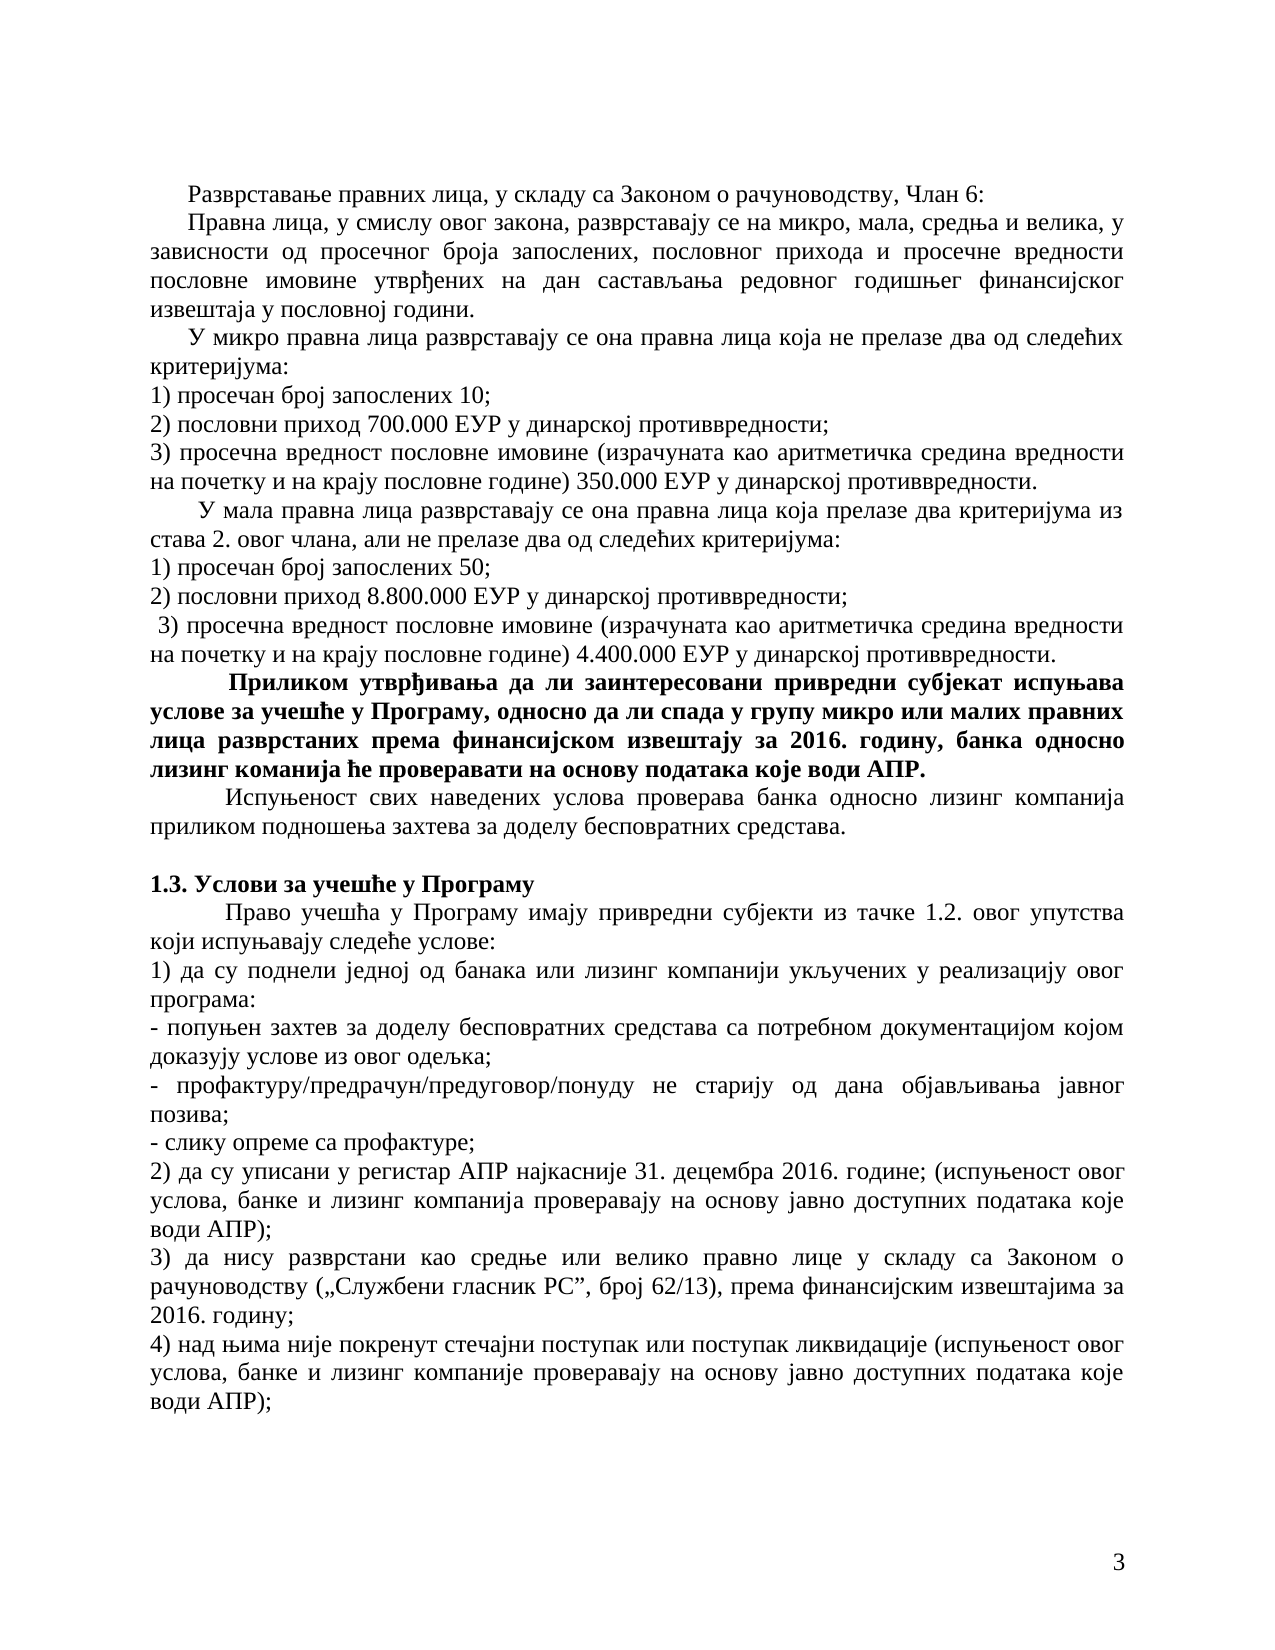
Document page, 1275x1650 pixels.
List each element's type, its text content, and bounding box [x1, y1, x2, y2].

text 1.3. Услови за учешће у Програму [150, 869, 1125, 897]
text Разврставање правних лица, у складу са Законом о рачуноводству, Члан 6: [150, 179, 1125, 207]
text - слику опреме са профактуре; [150, 1127, 1125, 1156]
text У микро правна лица разврставају се она правна лица која не прелазе два од следећих критеријума: [150, 322, 1125, 380]
text 1) да су поднели једној од банака или лизинг компанији укључених у реализацију овог програма: [150, 955, 1125, 1012]
text У мала правна лица разврставају се она правна лица која прелазе два критеријума из става 2. овог члана, али не прелазе два од следећих критеријума: [150, 495, 1125, 552]
text 1) просечан број запослених 10; [150, 380, 1125, 409]
text 1) просечан број запослених 50; [150, 552, 1125, 581]
text 2) пословни приход 700.000 ЕУР у динарској противвредности; [150, 409, 1125, 437]
text - профактуру/предрачун/предуговор/понуду не старију од дана објављивања јавног позива; [150, 1070, 1125, 1127]
text Правна лица, у смислу овог закона, разврставају се на микро, мала, средња и велика, у зависности од просечног броја запослених, пословног прихода и просечне вредности пословне имовине утврђених на дан састављања редовног годишњег финансијског извештаја у пословној години. [150, 207, 1125, 322]
text 4) над њима није покренут стечајни поступак или поступак ликвидације (испуњеност овог услова, банке и лизинг компаније проверавају на основу јавно доступних података које води АПР); [150, 1329, 1125, 1415]
text 2) да су уписани у регистар АПР најкасније 31. децембра 2016. године; (испуњеност овог услова, банке и лизинг компанијa проверавају на основу јавно доступних података које води АПР); [150, 1156, 1125, 1242]
text Приликом утврђивања да ли заинтересовани привредни субјекат испуњава услове за учешће у Програму, односно да ли спада у групу микро или малих правних лица разврстаних према финансијском извештају за 2016. годину, банка односно лизинг команија ће проверавати на основу података које води АПР. [150, 667, 1125, 782]
text 3) да нису разврстани као средње или велико правно лице у складу са Законом о рачуноводству („Службени гласник РСˮ, број 62/13), према финансијским извештајима за 2016. годину; [150, 1242, 1125, 1329]
text - попуњен захтев за доделу бесповратних средстава са потребном документацијом којом доказују услове из овог одељка; [150, 1012, 1125, 1070]
text 3) просечна вредност пословне имовине (израчуната као аритметичка средина вредности на почетку и на крају пословне године) 4.400.000 ЕУР у динарској противвредности. [150, 610, 1125, 667]
text 2) пословни приход 8.800.000 ЕУР у динарској противвредности; [150, 581, 1125, 610]
text 3) просечна вредност пословне имовине (израчуната као аритметичка средина вредности на почетку и на крају пословне године) 350.000 ЕУР у динарској противвредности. [150, 437, 1125, 495]
text Испуњеност свих наведених услова проверава банка односно лизинг компанија приликом подношења захтева за доделу бесповратних средстава. [150, 782, 1125, 840]
text Право учешћа у Програму имају привредни субјекти из тачке 1.2. овог упутства који испуњавају следеће услове: [150, 897, 1125, 955]
